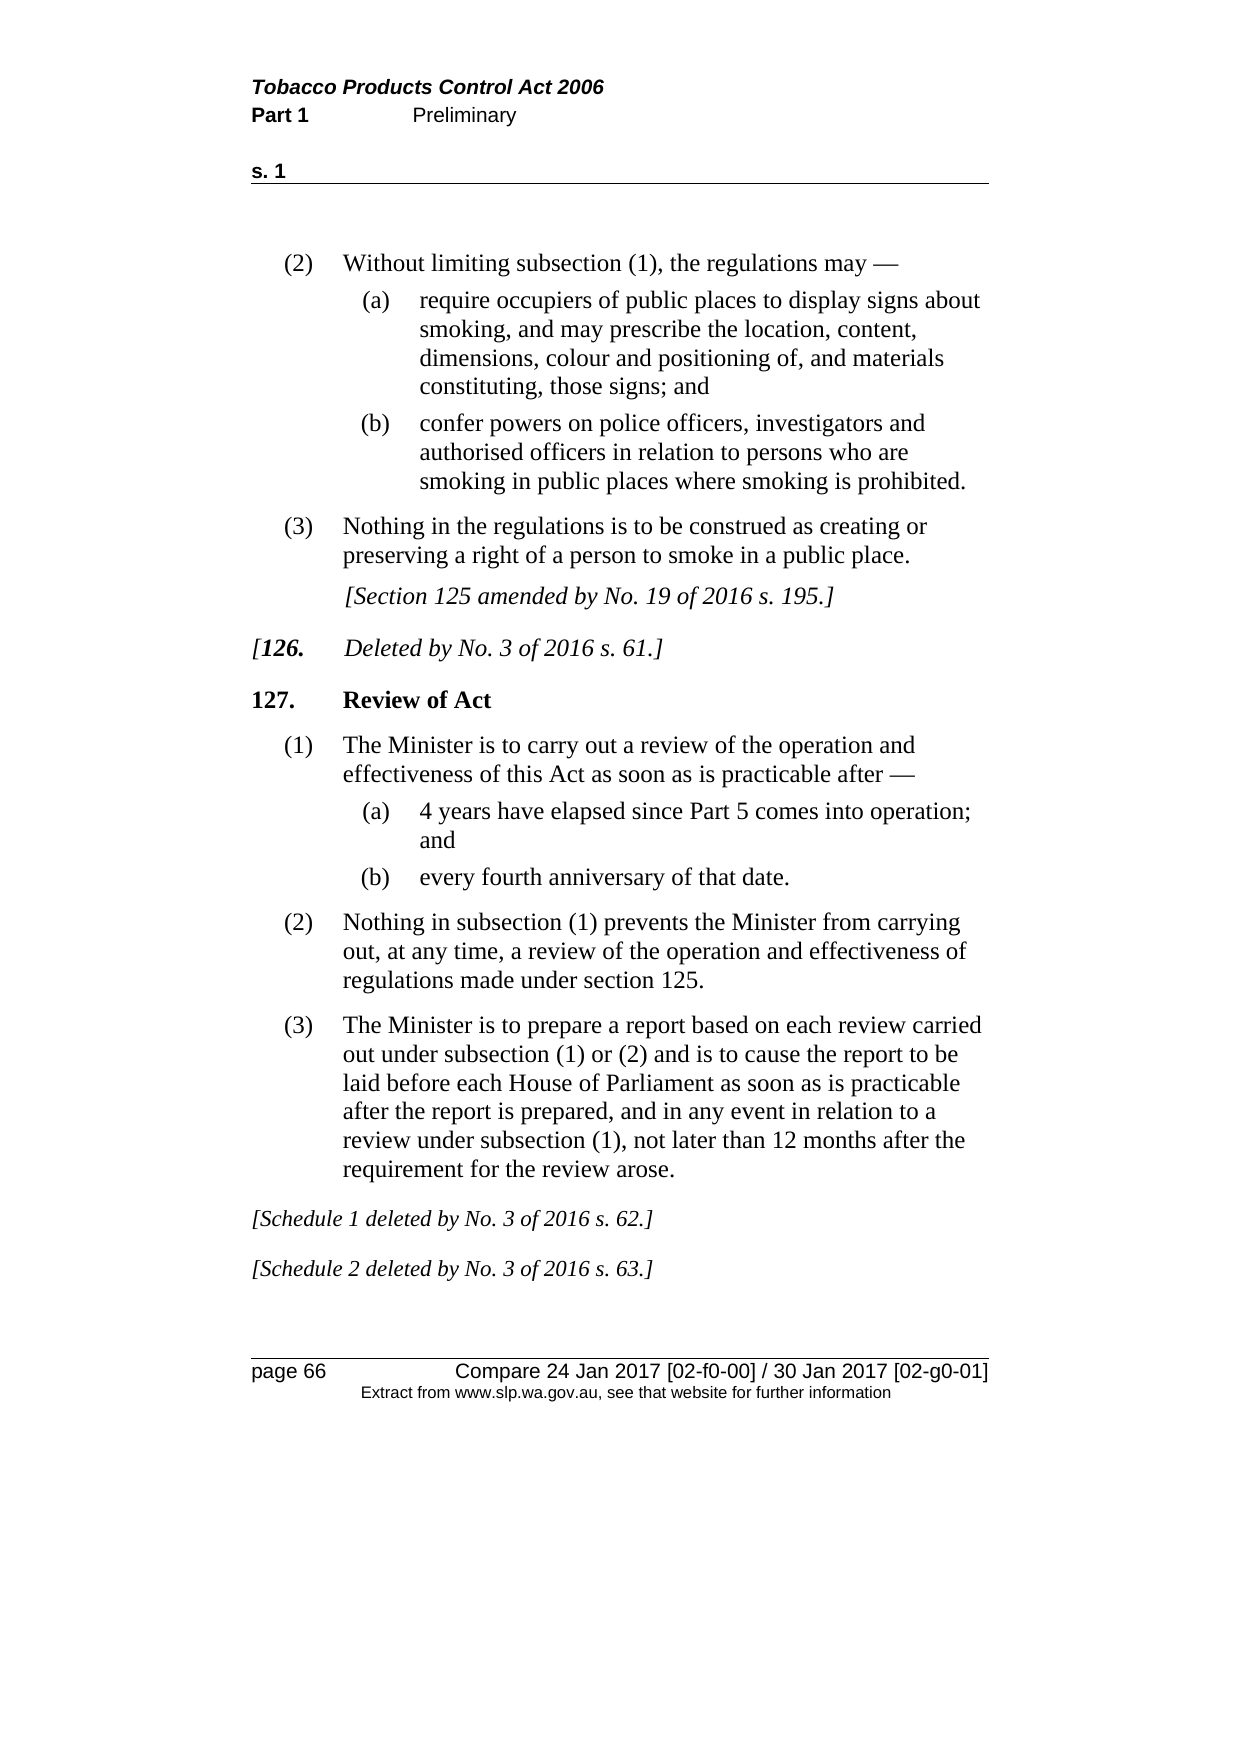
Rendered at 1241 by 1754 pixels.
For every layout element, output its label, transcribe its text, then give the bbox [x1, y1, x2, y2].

text [Section 125 amended by No. 19 of 2016 s. 195.] [251, 581, 989, 610]
text [Schedule 2 deleted by No. 3 of 2016 s. 63.] [251, 1255, 989, 1281]
text (a) 4 years have elapsed since Part 5 comes into operation; and [251, 796, 989, 853]
text (3) The Minister is to prepare a report based on each review carried out under subsection (1) or (2) and is to cause the report to be laid before each House of Parliament as soon as is practicable after the report is prepared, and in any event in relation to a review under subsection (1), not later than 12 months after the requirement for the review arose. [251, 1010, 989, 1183]
text (a) require occupiers of public places to display signs about smoking, and may prescribe the location, content, dimensions, colour and positioning of, and materials constituting, those signs; and [251, 285, 989, 400]
text [126. Deleted by No. 3 of 2016 s. 61.] [251, 633, 989, 662]
text (1) The Minister is to carry out a review of the operation and effectiveness of this Act as soon as is practicable after — [251, 730, 989, 788]
text (b) every fourth anniversary of that date. [251, 862, 989, 891]
text (3) Nothing in the regulations is to be construed as creating or preserving a right of a person to smoke in a public place. [251, 511, 989, 569]
subtitle 127. Review of Act [251, 685, 989, 713]
text (2) Without limiting subsection (1), the regulations may — [251, 248, 989, 277]
text (2) Nothing in subsection (1) prevents the Minister from carrying out, at any time, a review of the operation and effectiveness of regulations made under section 125. [251, 907, 989, 993]
text [Schedule 1 deleted by No. 3 of 2016 s. 62.] [251, 1206, 989, 1232]
text (b) confer powers on police officers, investigators and authorised officers in relation to persons who are smoking in public places where smoking is prohibited. [251, 408, 989, 495]
